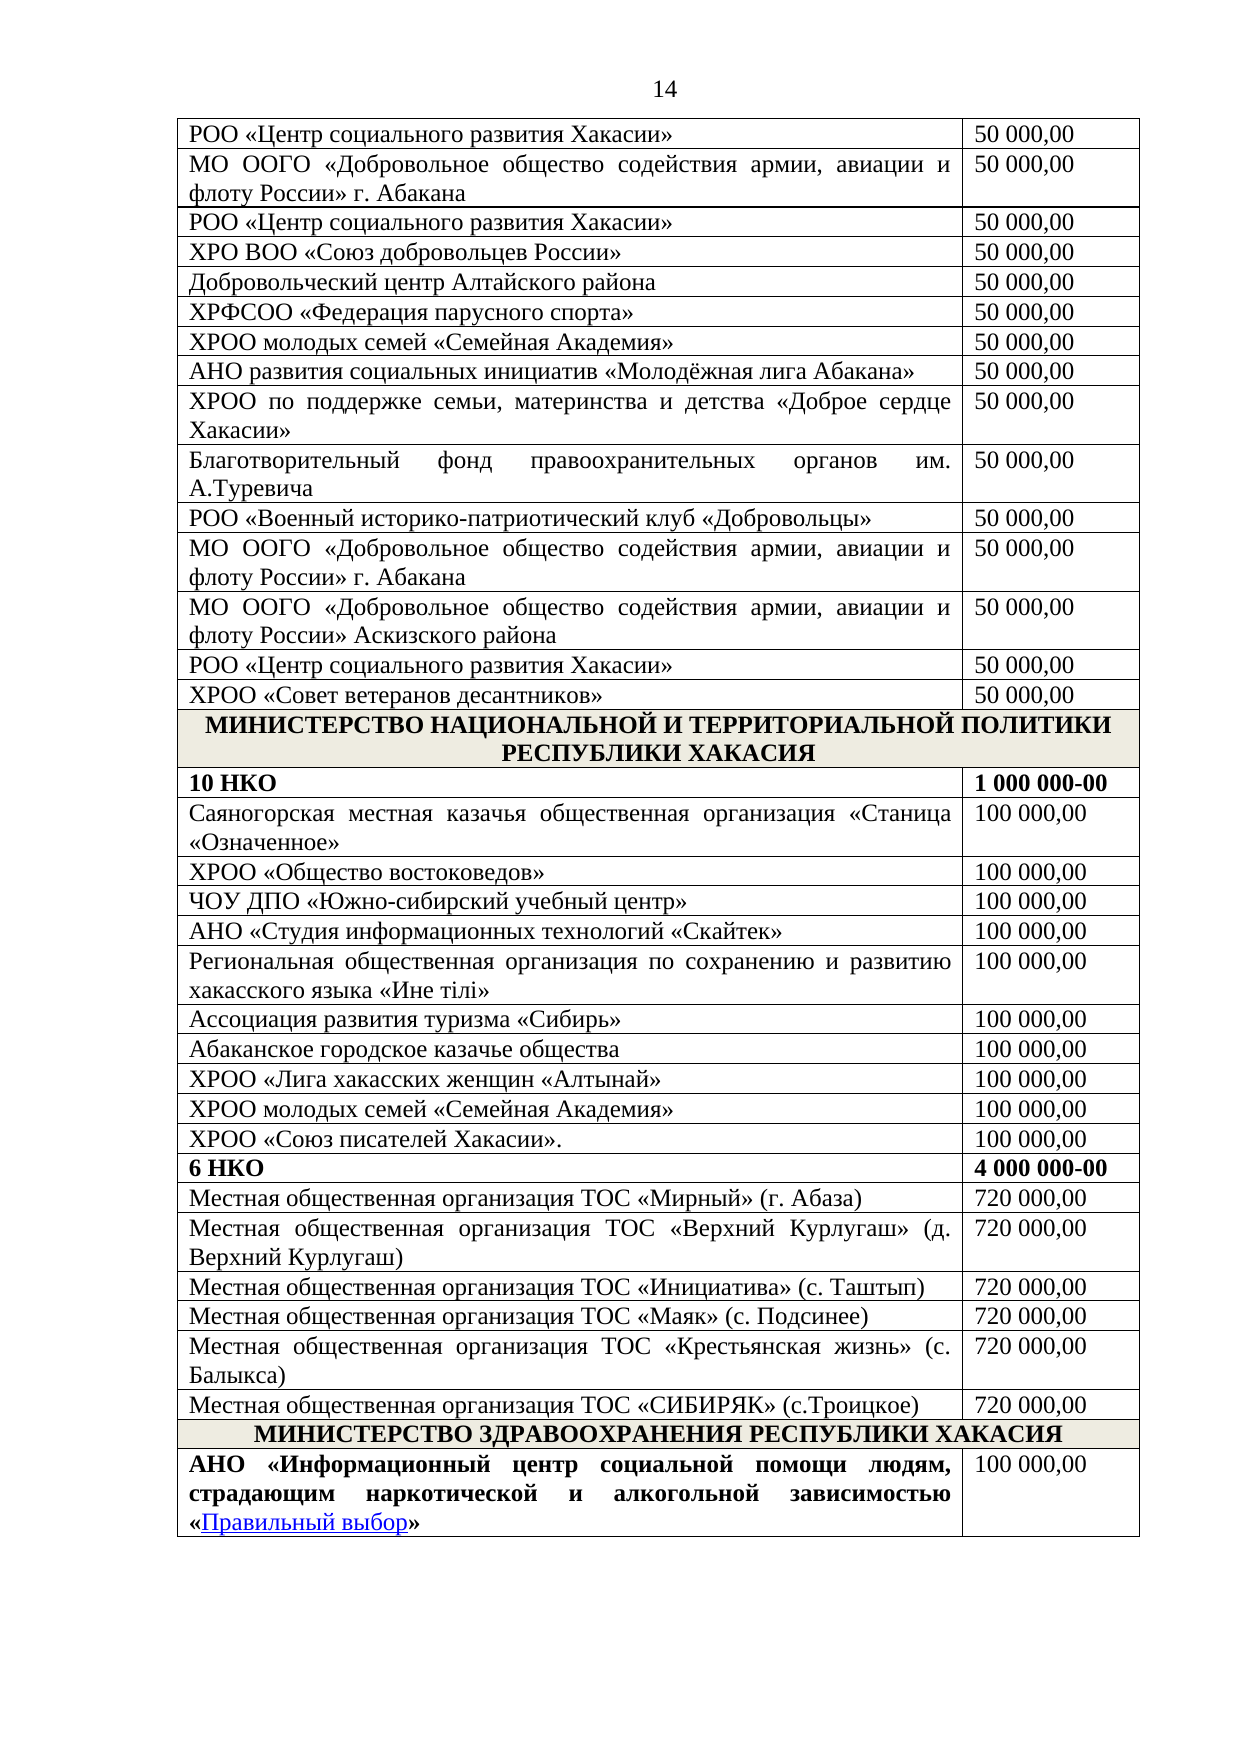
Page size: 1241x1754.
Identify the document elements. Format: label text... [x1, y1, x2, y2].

table_cell 720 000,00 [963, 1301, 1139, 1330]
table_cell ХРОО по поддержке семьи, материнства и детства «Доброе сердце Хакасии» [178, 386, 962, 444]
table_cell Саяногорская местная казачья общественная организация «Станица «Означенное» [178, 798, 962, 856]
table_cell 100 000,00 [963, 946, 1139, 1003]
table_cell ХРО ВОО «Союз добровольцев России» [178, 237, 962, 266]
table_cell 50 000,00 [963, 267, 1139, 296]
table_cell 100 000,00 [963, 1034, 1139, 1063]
table_cell 6 НКО [178, 1154, 962, 1182]
table_cell 50 000,00 [963, 533, 1139, 591]
table_cell ХРФСОО «Федерация парусного спорта» [178, 297, 962, 326]
table_cell АНО развития социальных инициатив «Молодёжная лига Абакана» [178, 356, 962, 385]
table_cell 50 000,00 [963, 327, 1139, 355]
table_cell ХРОО «Общество востоковедов» [178, 857, 962, 885]
table_cell 100 000,00 [963, 798, 1139, 856]
table_cell 10 НКО [178, 768, 962, 797]
table_cell МО ООГО «Добровольное общество содействия армии, авиации и флоту России» г. Абакана [178, 149, 962, 206]
table_cell 1 000 000-00 [963, 768, 1139, 797]
table_cell 720 000,00 [963, 1213, 1139, 1271]
table_cell 100 000,00 [963, 857, 1139, 885]
table_cell Благотворительный фонд правоохранительных органов им. А.Туревича [178, 445, 962, 502]
table_cell РОО «Центр социального развития Хакасии» [178, 650, 962, 679]
table_cell МО ООГО «Добровольное общество содействия армии, авиации и флоту России» г. Абакана [178, 533, 962, 591]
table_cell 50 000,00 [963, 680, 1139, 709]
table_cell 100 000,00 [963, 1124, 1139, 1152]
table_cell ХРОО молодых семей «Семейная Академия» [178, 1094, 962, 1123]
table_cell Местная общественная организация ТОС «Мирный» (г. Абаза) [178, 1183, 962, 1212]
table_cell ХРОО молодых семей «Семейная Академия» [178, 327, 962, 355]
table_cell Местная общественная организация ТОС «Инициатива» (с. Таштып) [178, 1272, 962, 1300]
table_cell 50 000,00 [963, 119, 1139, 148]
table_cell 50 000,00 [963, 503, 1139, 532]
table_cell 720 000,00 [963, 1331, 1139, 1389]
table_cell Ассоциация развития туризма «Сибирь» [178, 1005, 962, 1033]
table_cell 50 000,00 [963, 592, 1139, 649]
table_cell ХРОО «Лига хакасских женщин «Алтынай» [178, 1064, 962, 1093]
table_cell 50 000,00 [963, 386, 1139, 444]
table_cell РОО «Центр социального развития Хакасии» [178, 208, 962, 236]
table_cell 4 000 000-00 [963, 1154, 1139, 1182]
table_cell РОО «Военный историко-патриотический клуб «Добровольцы» [178, 503, 962, 532]
table_cell ЧОУ ДПО «Южно-сибирский учебный центр» [178, 886, 962, 915]
table_cell 720 000,00 [963, 1390, 1139, 1418]
table_cell Местная общественная организация ТОС «Крестьянская жизнь» (с. Балыкса) [178, 1331, 962, 1389]
table_cell МИНИСТЕРСТВО НАЦИОНАЛЬНОЙ И ТЕРРИТОРИАЛЬНОЙ ПОЛИТИКИ РЕСПУБЛИКИ ХАКАСИЯ [178, 710, 1139, 767]
table_cell 100 000,00 [963, 1005, 1139, 1033]
table_cell 100 000,00 [963, 886, 1139, 915]
table_cell Местная общественная организация ТОС «Маяк» (с. Подсинее) [178, 1301, 962, 1330]
table_cell 50 000,00 [963, 149, 1139, 206]
table_cell Местная общественная организация ТОС «СИБИРЯК» (с.Троицкое) [178, 1390, 962, 1418]
table_cell 100 000,00 [963, 1094, 1139, 1123]
table_cell 50 000,00 [963, 356, 1139, 385]
table_cell Абаканское городское казачье общества [178, 1034, 962, 1063]
table_cell Добровольческий центр Алтайского района [178, 267, 962, 296]
table_cell МО ООГО «Добровольное общество содействия армии, авиации и флоту России» Аскизского района [178, 592, 962, 649]
table_cell 720 000,00 [963, 1272, 1139, 1300]
table_cell 100 000,00 [963, 1449, 1139, 1536]
table_cell 50 000,00 [963, 297, 1139, 326]
table_cell АНО «Информационный центр социальной помощи людям, страдающим наркотической и алкогольной зависимостью «Правильный выбор» [178, 1449, 962, 1536]
table_cell АНО «Студия информационных технологий «Скайтек» [178, 916, 962, 945]
table_cell ХРОО «Совет ветеранов десантников» [178, 680, 962, 709]
table_cell 100 000,00 [963, 1064, 1139, 1093]
table_cell Региональная общественная организация по сохранению и развитию хакасского языка «Ине тiлi» [178, 946, 962, 1003]
table_cell Местная общественная организация ТОС «Верхний Курлугаш» (д. Верхний Курлугаш) [178, 1213, 962, 1271]
table_cell 50 000,00 [963, 208, 1139, 236]
table_cell 50 000,00 [963, 650, 1139, 679]
table_cell МИНИСТЕРСТВО ЗДРАВООХРАНЕНИЯ РЕСПУБЛИКИ ХАКАСИЯ [178, 1420, 1139, 1448]
table_cell 50 000,00 [963, 445, 1139, 502]
table_cell ХРОО «Союз писателей Хакасии». [178, 1124, 962, 1152]
table_cell 720 000,00 [963, 1183, 1139, 1212]
table_cell РОО «Центр социального развития Хакасии» [178, 119, 962, 148]
table_cell 100 000,00 [963, 916, 1139, 945]
table_cell 50 000,00 [963, 237, 1139, 266]
